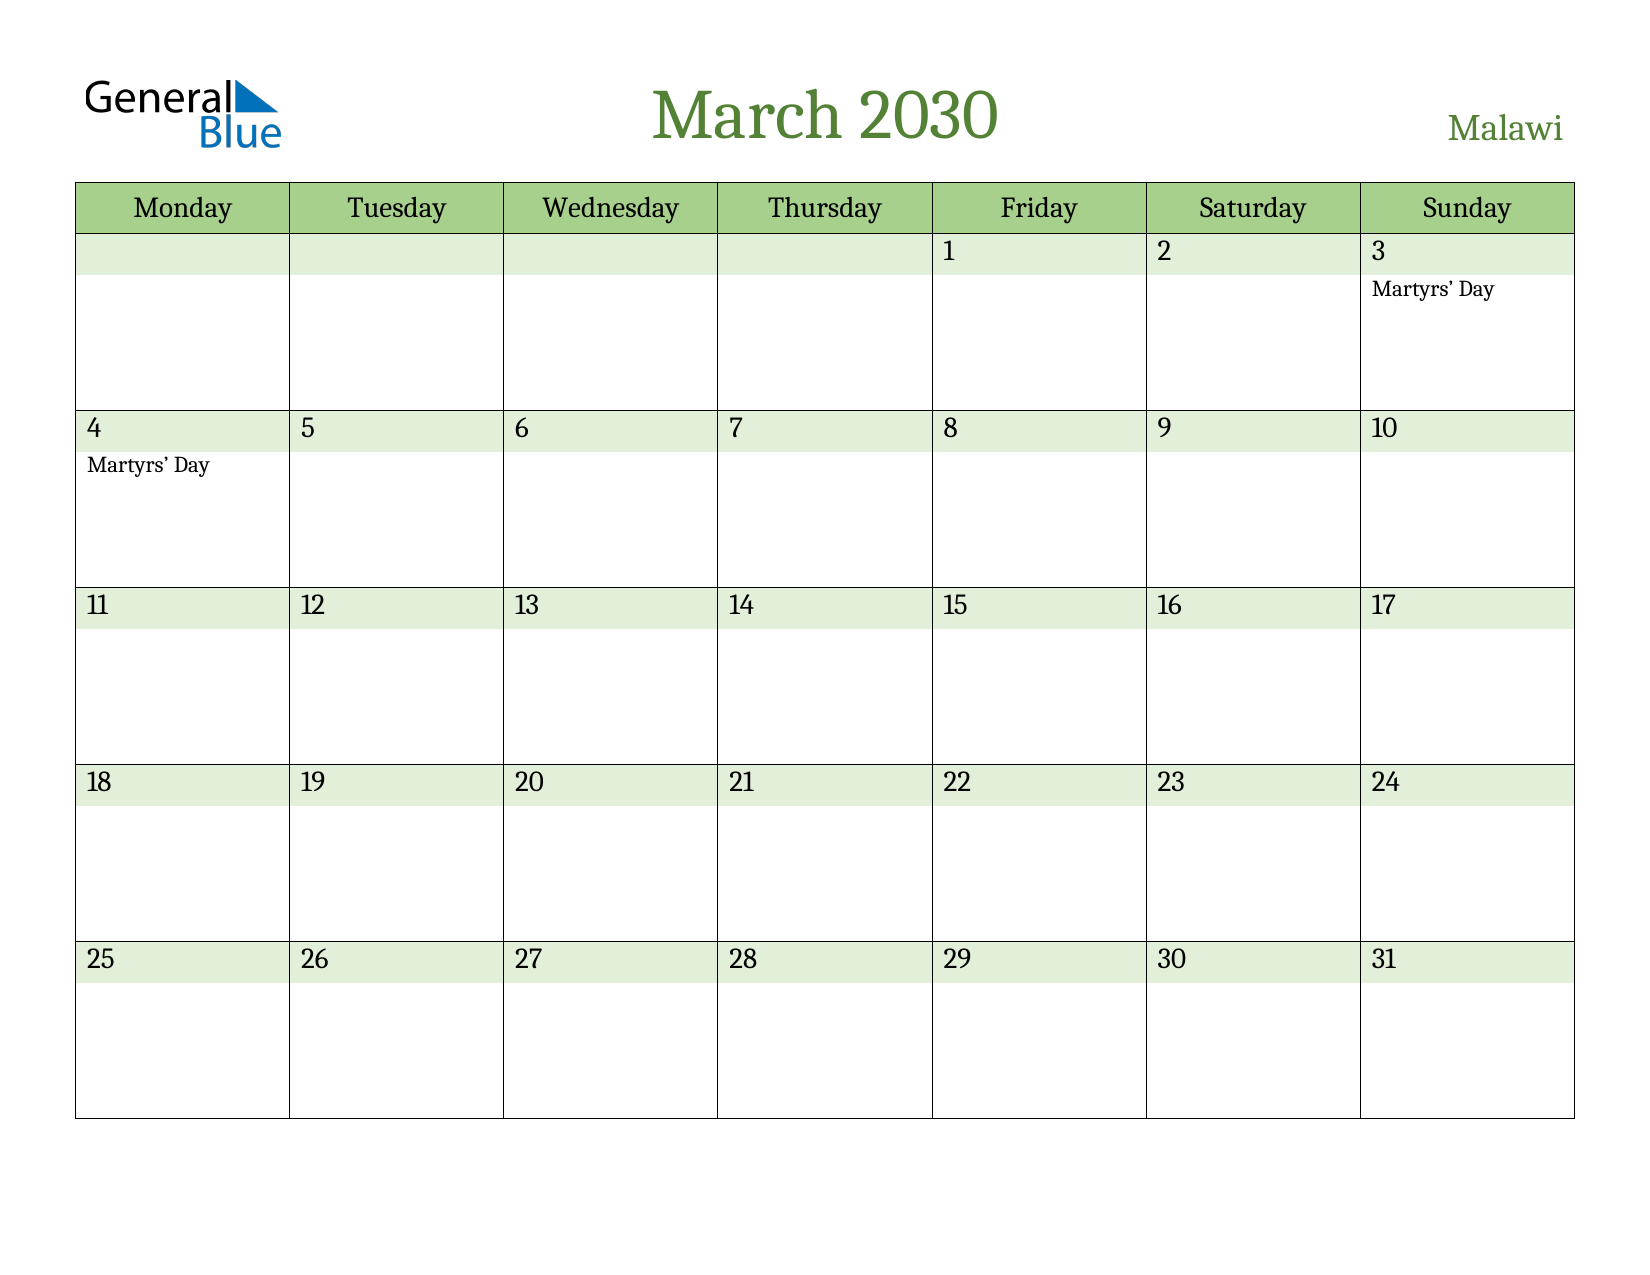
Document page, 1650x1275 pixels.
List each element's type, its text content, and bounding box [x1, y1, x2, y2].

table_cell Sunday [1361, 183, 1574, 233]
table_cell Friday [933, 183, 1146, 233]
table_cell [718, 452, 932, 587]
table_cell [1361, 983, 1574, 1118]
table_cell [76, 629, 289, 764]
table_cell [76, 806, 289, 941]
table_cell 10 [1361, 411, 1574, 452]
table_cell 13 [504, 588, 717, 629]
table_cell 22 [933, 765, 1146, 806]
table_cell 15 [933, 588, 1146, 629]
table_cell [504, 452, 717, 587]
table_cell 7 [718, 411, 932, 452]
table_cell [290, 806, 503, 941]
table_cell 12 [290, 588, 503, 629]
table_cell 2 [1147, 234, 1360, 275]
table_cell [504, 806, 717, 941]
table_cell [504, 234, 717, 275]
table_cell [933, 452, 1146, 587]
table_cell Tuesday [290, 183, 503, 233]
table_cell [1147, 275, 1360, 410]
table_cell [933, 275, 1146, 410]
table_cell [1147, 629, 1360, 764]
table_cell [504, 275, 717, 410]
table_cell [290, 983, 503, 1118]
table_cell [1361, 452, 1574, 587]
table_header [76, 75, 503, 182]
table_cell Thursday [718, 183, 932, 233]
table_cell [1361, 629, 1574, 764]
table_cell [933, 629, 1146, 764]
table_cell 17 [1361, 588, 1574, 629]
table_cell 31 [1361, 942, 1574, 983]
table_cell [1147, 806, 1360, 941]
table_cell [76, 234, 289, 275]
table_cell 11 [76, 588, 289, 629]
table_cell [290, 452, 503, 587]
table_cell Martyrs’ Day [76, 452, 289, 587]
table_cell Monday [76, 183, 289, 233]
table_cell [1147, 452, 1360, 587]
table_cell 19 [290, 765, 503, 806]
table_cell 23 [1147, 765, 1360, 806]
table_cell [718, 983, 932, 1118]
table_cell 27 [504, 942, 717, 983]
table_cell 9 [1147, 411, 1360, 452]
table_cell 29 [933, 942, 1146, 983]
table_cell [76, 275, 289, 410]
table_cell 8 [933, 411, 1146, 452]
table_cell 16 [1147, 588, 1360, 629]
table_cell 4 [76, 411, 289, 452]
table_cell [290, 275, 503, 410]
table_cell [76, 983, 289, 1118]
table_cell [718, 275, 932, 410]
table_cell [504, 629, 717, 764]
table_cell Wednesday [504, 183, 717, 233]
table_cell 1 [933, 234, 1146, 275]
table_cell [718, 806, 932, 941]
table_cell [1147, 983, 1360, 1118]
table_cell [504, 983, 717, 1118]
table_cell 25 [76, 942, 289, 983]
table_cell Martyrs’ Day [1361, 275, 1574, 410]
table_cell 24 [1361, 765, 1574, 806]
table_cell 18 [76, 765, 289, 806]
table_header March 2030 [504, 75, 1146, 182]
table_cell 26 [290, 942, 503, 983]
table_cell Saturday [1147, 183, 1360, 233]
table_cell [933, 806, 1146, 941]
table_cell 3 [1361, 234, 1574, 275]
table_cell [1361, 806, 1574, 941]
table_cell [933, 983, 1146, 1118]
table_cell 28 [718, 942, 932, 983]
table_cell 14 [718, 588, 932, 629]
table_header Malawi [1146, 75, 1574, 182]
table_cell [718, 629, 932, 764]
table_cell 20 [504, 765, 717, 806]
table_cell [290, 629, 503, 764]
table_cell 21 [718, 765, 932, 806]
table_cell 6 [504, 411, 717, 452]
table_cell 30 [1147, 942, 1360, 983]
table_cell 5 [290, 411, 503, 452]
picture [86, 80, 281, 148]
table_cell [290, 234, 503, 275]
table_cell [718, 234, 932, 275]
